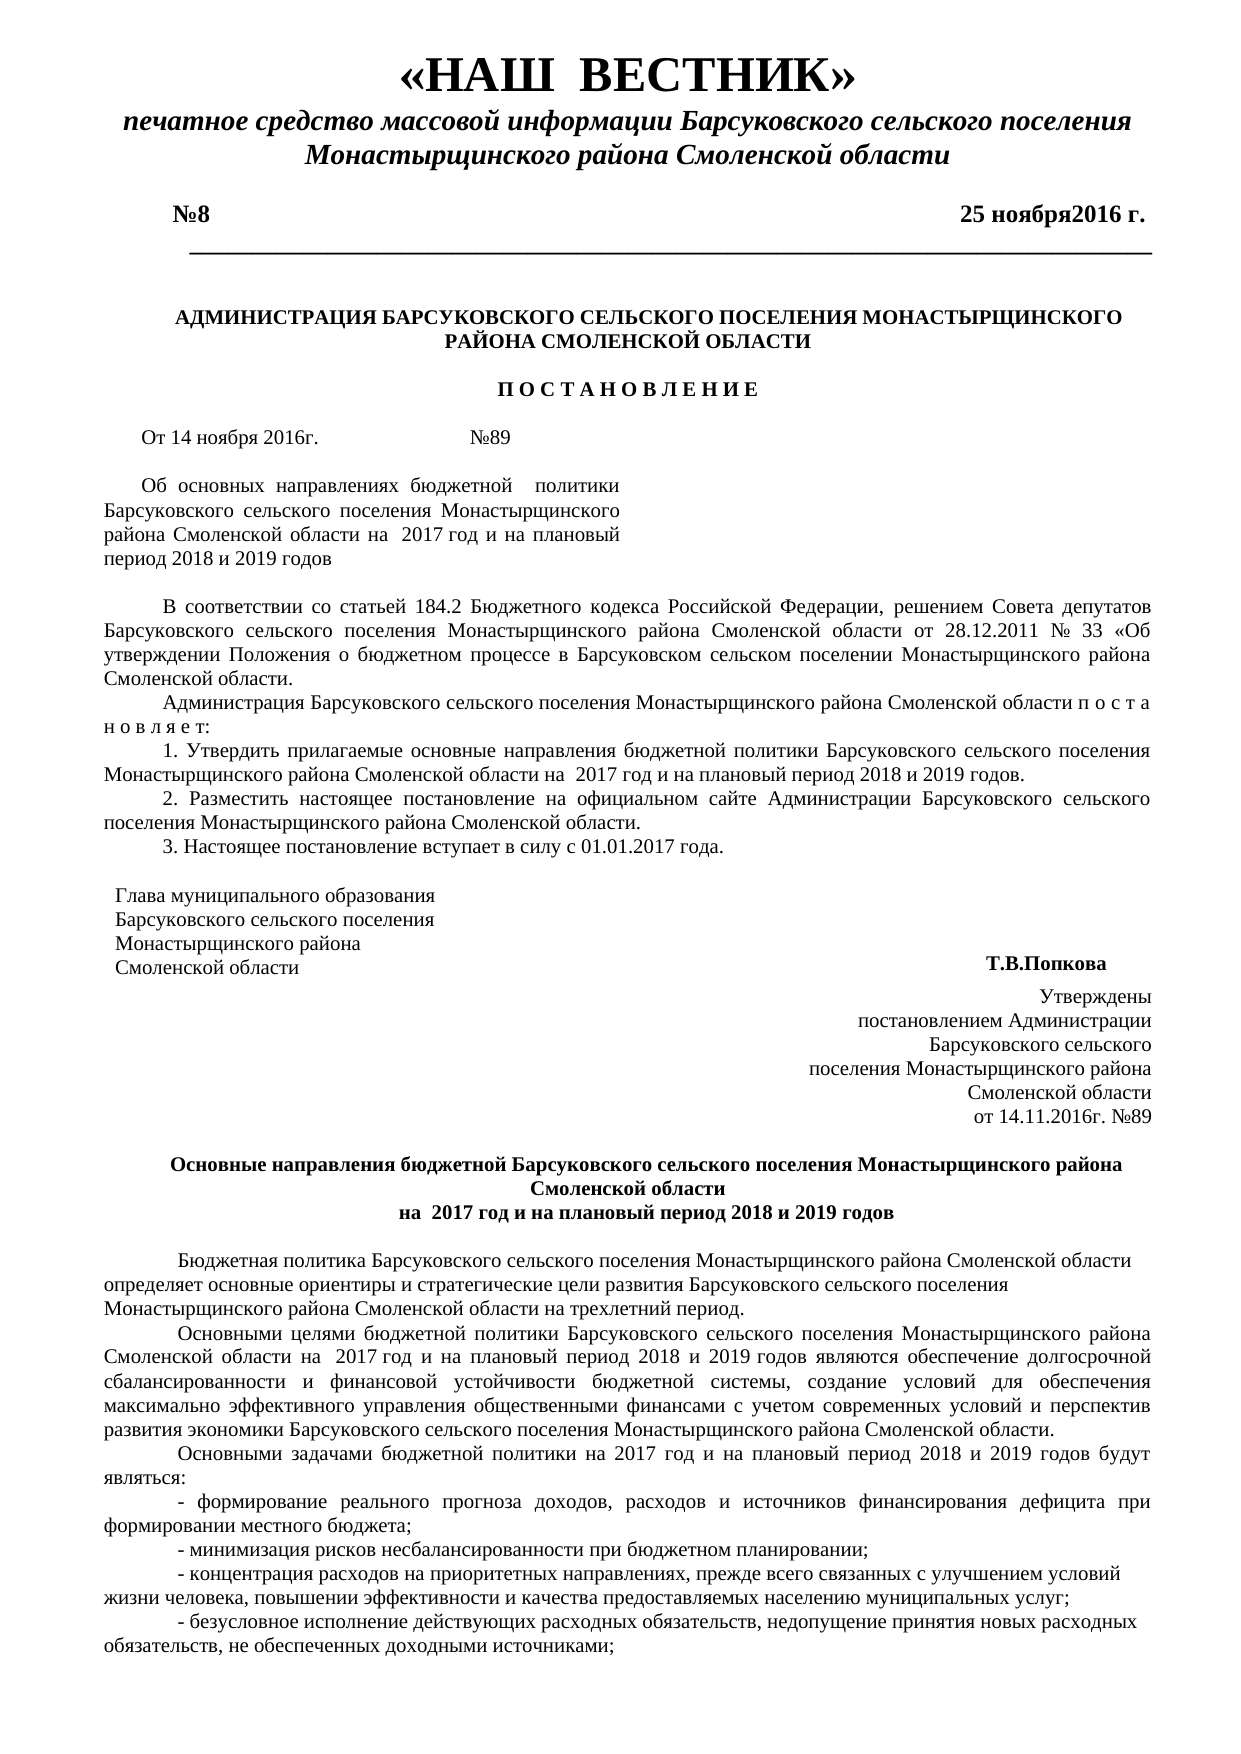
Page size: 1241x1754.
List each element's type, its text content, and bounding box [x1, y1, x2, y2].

text «НАШ ВЕСТНИК» [103, 44, 1152, 103]
text В соответствии со статьей 184.2 Бюджетного кодекса Российской Федерации, решением Совета депутатов Барсуковского сельского поселения Монастырщинского района Смоленской области от 28.12.2011 № 33 «Об утверждении Положения о бюджетном процессе в Барсуковском сельском поселении Монастырщинского района Смоленской области. [103, 594, 1152, 690]
text - минимизация рисков несбалансированности при бюджетном планировании; [103, 1537, 1152, 1561]
text 3. Настоящее постановление вступает в силу с 01.01.2017 года. [103, 834, 1152, 858]
title 1. Утвердить прилагаемые основные направления бюджетной политики Барсуковского сельского поселения Монастырщинского района Смоленской области на 2017 год и на плановый период 2018 и 2019 годов. [103, 738, 1152, 786]
text Барсуковского сельского поселения Монастырщинского района Смоленской области [797, 1032, 1152, 1104]
table_header Т.В.Попкова [611, 859, 1118, 983]
list Основными задачами бюджетной политики на 2017 год и на плановый период 2018 и 2019 годов будут являться: [103, 1441, 1152, 1489]
text постановлением Администрации [103, 1008, 1152, 1032]
text №8 25 ноября2016 г. [103, 199, 1152, 228]
text Основные направления бюджетной Барсуковского сельского поселения Монастырщинского района Смоленской области [103, 1152, 1152, 1200]
text - концентрация расходов на приоритетных направлениях, прежде всего связанных с улучшением условий жизни человека, повышении эффективности и качества предоставляемых населению муниципальных услуг; [103, 1561, 1152, 1609]
text Утверждены [472, 983, 1152, 1008]
table_header Глава муниципального образования Барсуковского сельского поселения Монастырщинского района Смоленской области [104, 859, 611, 983]
text Бюджетная политика Барсуковского сельского поселения Монастырщинского района Смоленской области определяет основные ориентиры и стратегические цели развития Барсуковского сельского поселения Монастырщинского района Смоленской области на трехлетний период. [103, 1248, 1152, 1320]
text - безусловное исполнение действующих расходных обязательств, недопущение принятия новых расходных обязательств, не обеспеченных доходными источниками; [103, 1609, 1152, 1657]
title 2. Разместить настоящее постановление на официальном сайте Администрации Барсуковского сельского поселения Монастырщинского района Смоленской области. [103, 786, 1152, 834]
list - формирование реального прогноза доходов, расходов и источников финансирования дефицита при формировании местного бюджета; [103, 1489, 1152, 1537]
text Об основных направлениях бюджетной политики Барсуковского сельского поселения Монастырщинского района Смоленской области на 2017 год и на плановый период 2018 и 2019 годов [103, 473, 620, 570]
text _____________________________________________________________________________ [103, 228, 1152, 257]
subtitle П О С Т А Н О В Л Е Н И Е [103, 377, 1152, 401]
text От 14 ноября 2016г. №89 [103, 425, 1152, 449]
text на 2017 год и на плановый период 2018 и 2019 годов [103, 1200, 1152, 1224]
text печатное средство массовой информации Барсуковского сельского поселения Монастырщинского района Смоленской области [103, 103, 1152, 171]
list Основными целями бюджетной политики Барсуковского сельского поселения Монастырщинского района Смоленской области на 2017 год и на плановый период 2018 и 2019 годов являются обеспечение долгосрочной сбалансированности и финансовой устойчивости бюджетной системы, создание условий для обеспечения максимально эффективного управления общественными финансами с учетом современных условий и перспектив развития экономики Барсуковского сельского поселения Монастырщинского района Смоленской области. [103, 1320, 1152, 1441]
text Администрация Барсуковского сельского поселения Монастырщинского района Смоленской области п о с т а н о в л я е т: [103, 690, 1152, 738]
text АДМИНИСТРАЦИЯ БАРСУКОВСКОГО СЕЛЬСКОГО ПОСЕЛЕНИЯ МОНАСТЫРЩИНСКОГО РАЙОНА СМОЛЕНСКОЙ ОБЛАСТИ [103, 305, 1152, 353]
text от 14.11.2016г. №89 [103, 1104, 1152, 1128]
